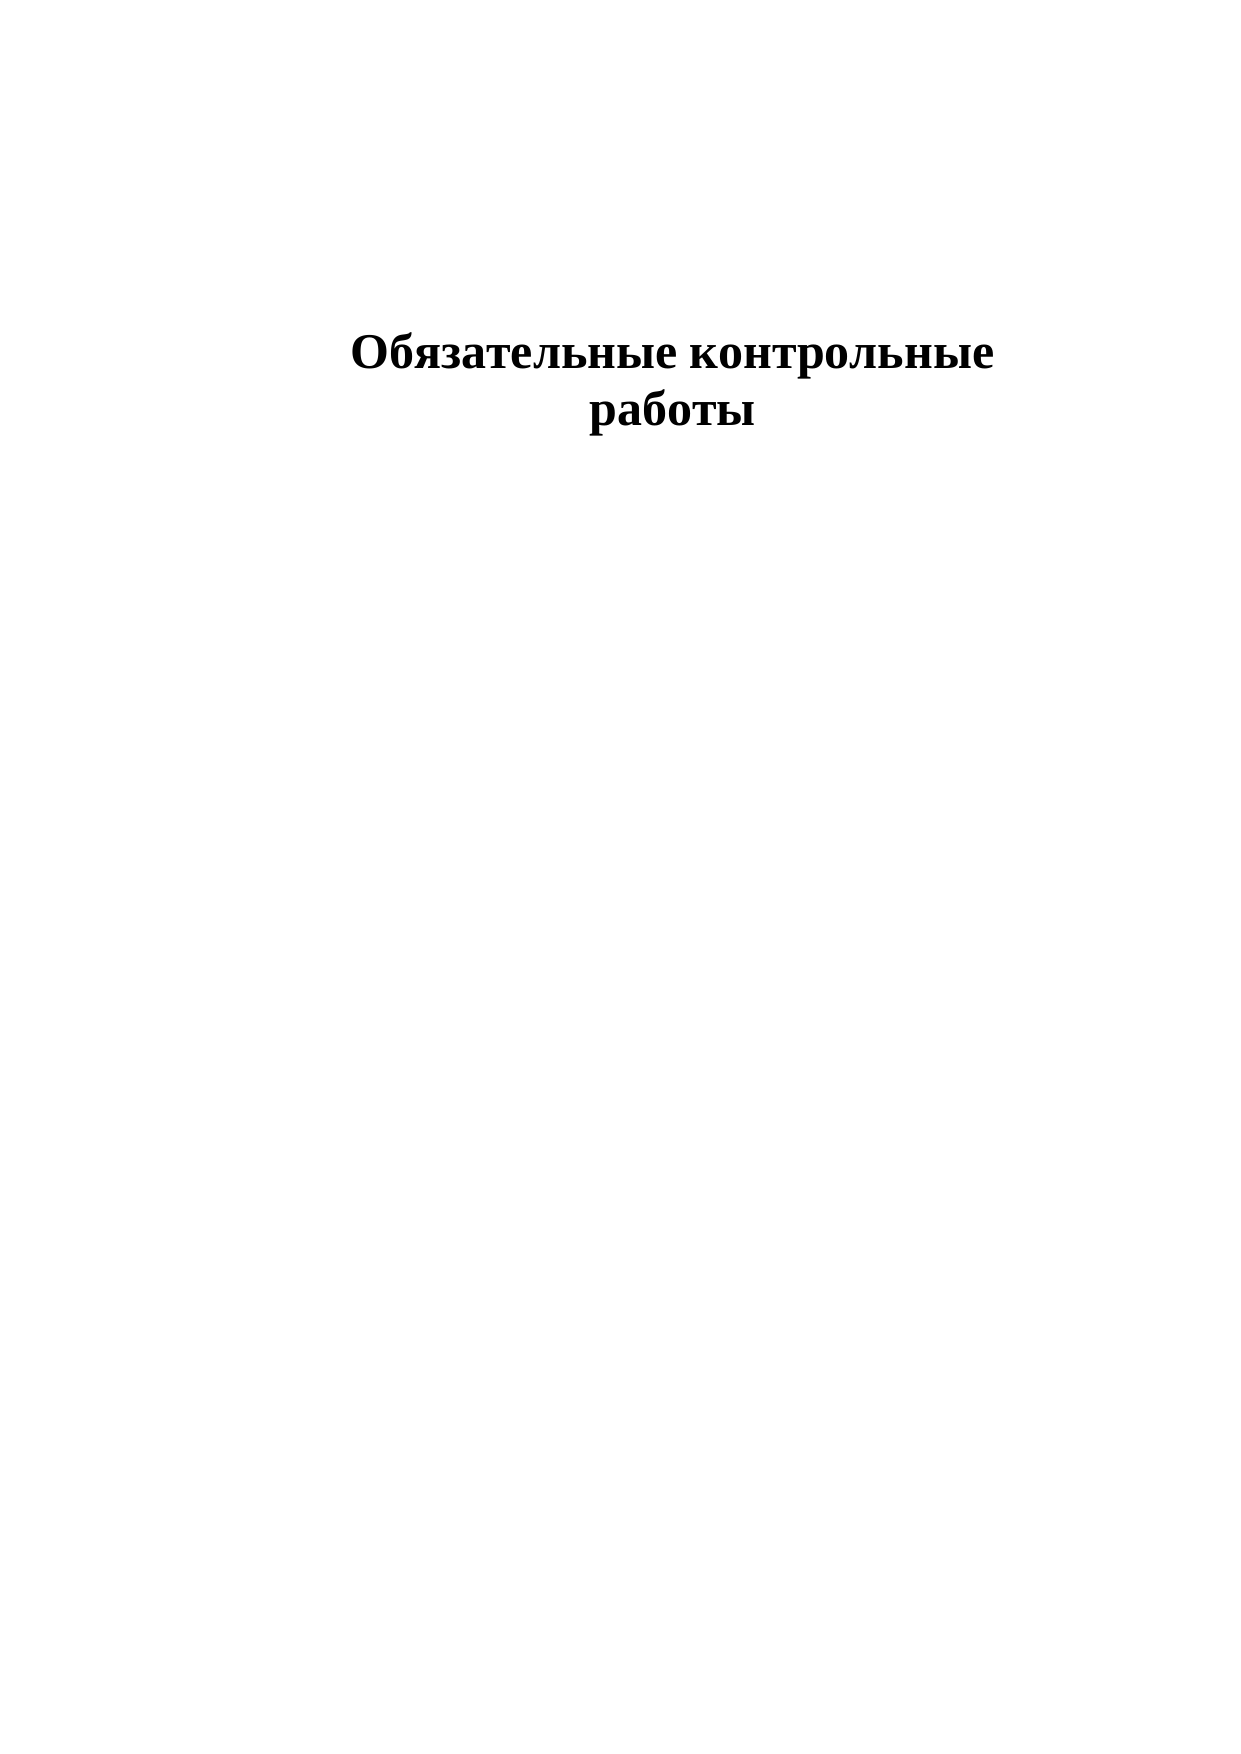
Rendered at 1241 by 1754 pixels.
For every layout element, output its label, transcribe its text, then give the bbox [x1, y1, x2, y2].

text Обязательные контрольные [148, 322, 1123, 379]
text работы [148, 379, 1123, 437]
